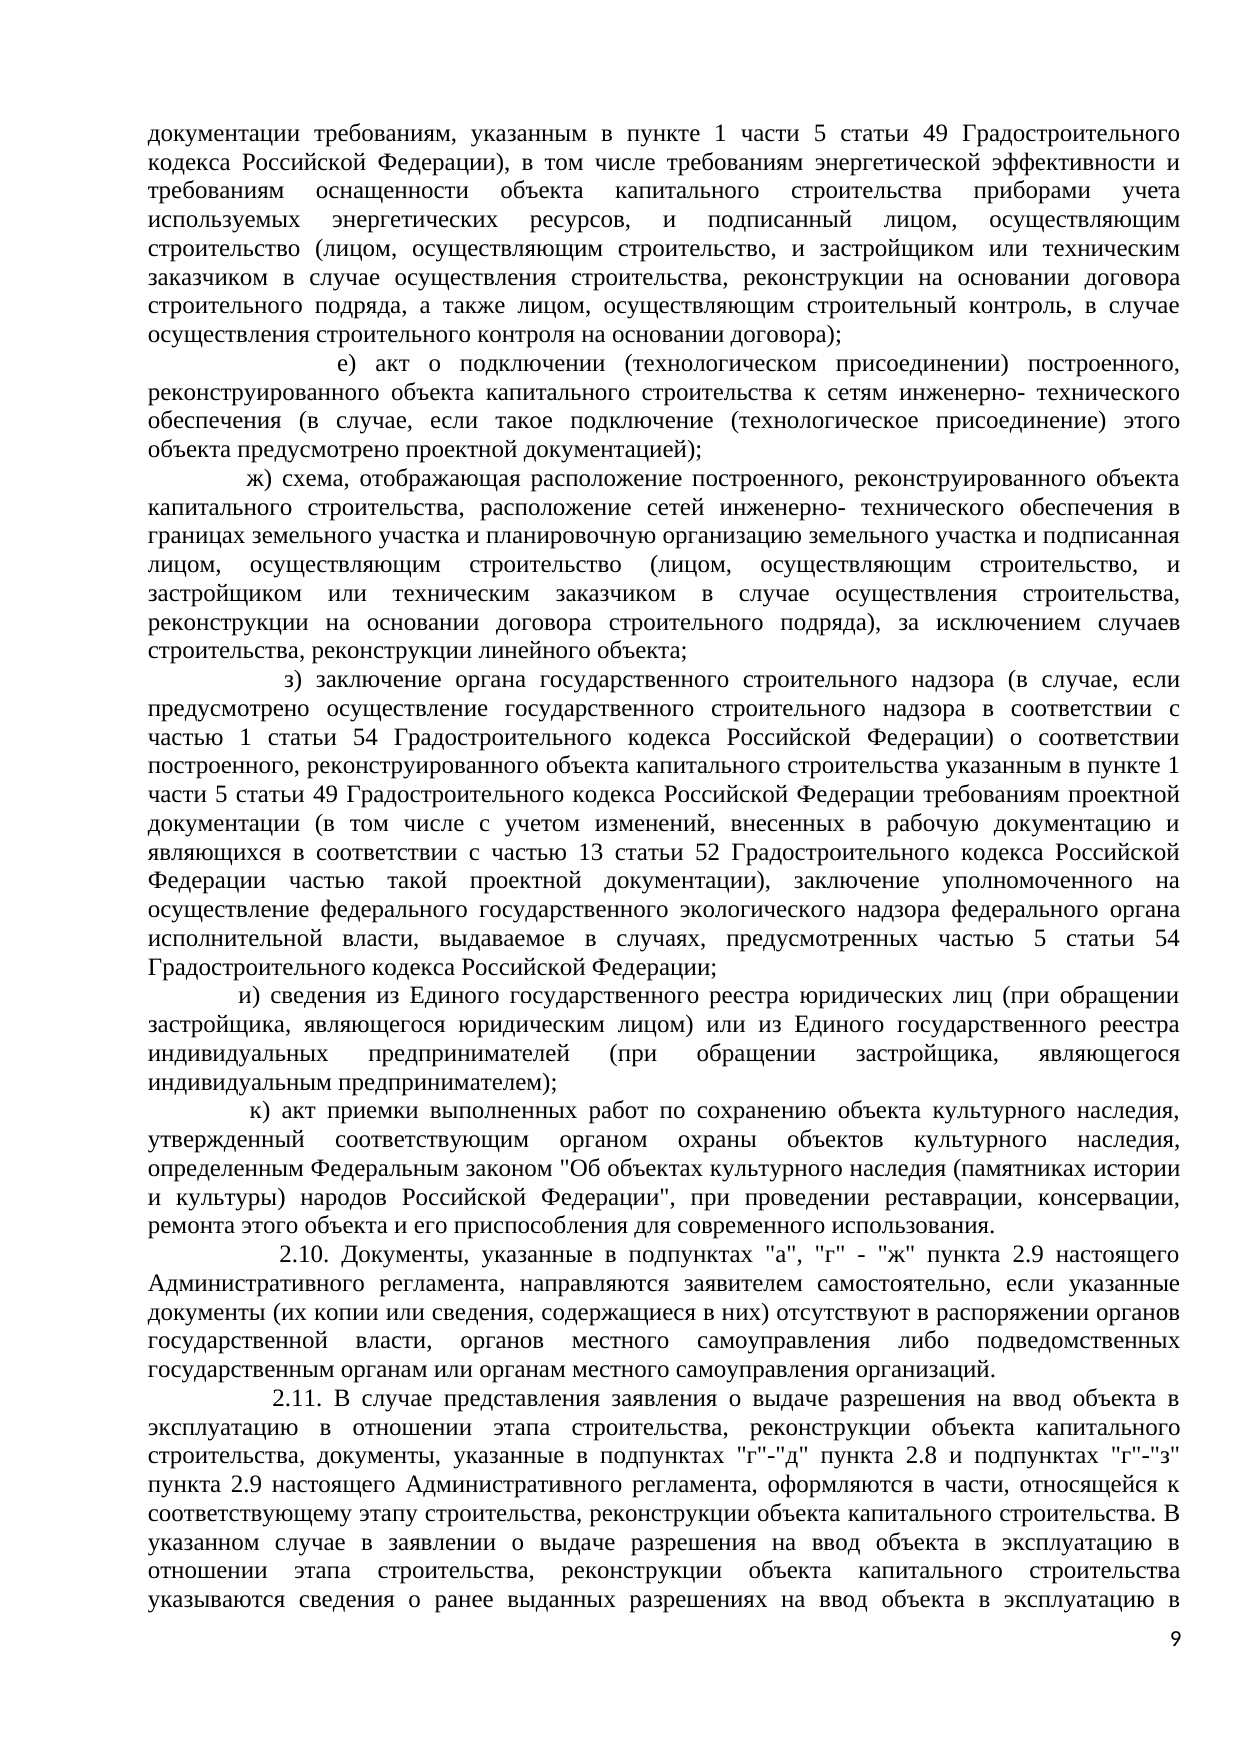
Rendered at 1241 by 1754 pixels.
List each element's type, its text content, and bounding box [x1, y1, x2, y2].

text к) акт приемки выполненных работ по сохранению объекта культурного наследия, утвержденный соответствующим органом охраны объектов культурного наследия, определенным Федеральным законом "Об объектах культурного наследия (памятниках истории и культуры) народов Российской Федерации", при проведении реставрации, консервации, ремонта этого объекта и его приспособления для современного использования. [148, 1096, 1181, 1239]
text и) сведения из Единого государственного реестра юридических лиц (при обращении застройщика, являющегося юридическим лицом) или из Единого государственного реестра индивидуальных предпринимателей (при обращении застройщика, являющегося индивидуальным предпринимателем); [148, 981, 1181, 1096]
text е) акт о подключении (технологическом присоединении) построенного, реконструированного объекта капитального строительства к сетям инженерно- технического обеспечения (в случае, если такое подключение (технологическое присоединение) этого объекта предусмотрено проектной документацией); [148, 348, 1181, 463]
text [148, 1383, 1181, 1613]
text з) заключение органа государственного строительного надзора (в случае, если предусмотрено осуществление государственного строительного надзора в соответствии с частью 1 статьи 54 Градостроительного кодекса Российской Федерации) о соответствии построенного, реконструированного объекта капитального строительства указанным в пункте 1 части 5 статьи 49 Градостроительного кодекса Российской Федерации требованиям проектной документации (в том числе с учетом изменений, внесенных в рабочую документацию и являющихся в соответствии с частью 13 статьи 52 Градостроительного кодекса Российской Федерации частью такой проектной документации), заключение уполномоченного на осуществление федерального государственного экологического надзора федерального органа исполнительной власти, выдаваемое в случаях, предусмотренных частью 5 статьи 54 Градостроительного кодекса Российской Федерации; [148, 664, 1181, 981]
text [148, 118, 1181, 348]
text 2.10. Документы, указанные в подпунктах "а", "г" - "ж" пункта 2.9 настоящего Административного регламента, направляются заявителем самостоятельно, если указанные документы (их копии или сведения, содержащиеся в них) отсутствуют в распоряжении органов государственной власти, органов местного самоуправления либо подведомственных государственным органам или органам местного самоуправления организаций. [148, 1239, 1181, 1383]
text ж) схема, отображающая расположение построенного, реконструированного объекта капитального строительства, расположение сетей инженерно- технического обеспечения в границах земельного участка и планировочную организацию земельного участка и подписанная лицом, осуществляющим строительство (лицом, осуществляющим строительство, и застройщиком или техническим заказчиком в случае осуществления строительства, реконструкции на основании договора строительного подряда), за исключением случаев строительства, реконструкции линейного объекта; [148, 463, 1181, 664]
